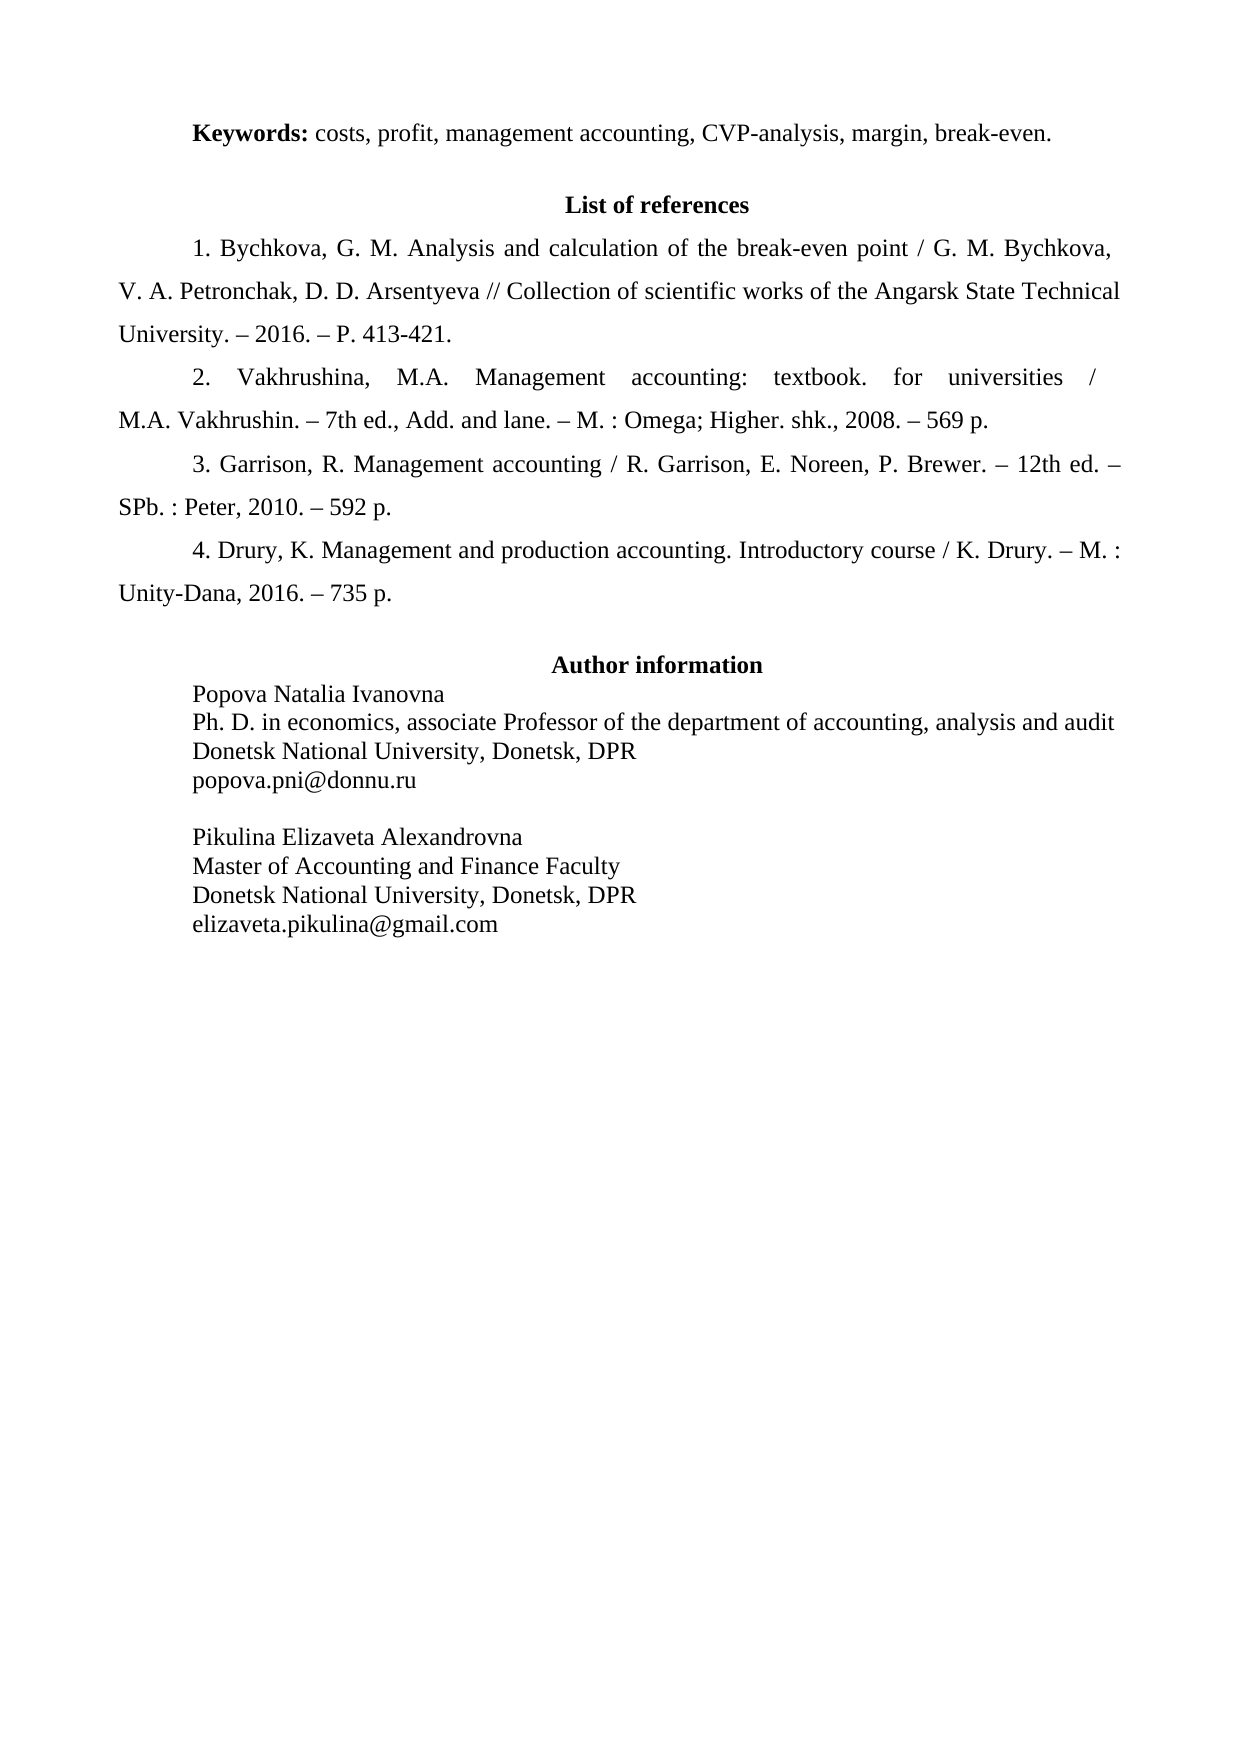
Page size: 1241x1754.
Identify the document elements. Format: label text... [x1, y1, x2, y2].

text 3. Garrison, R. Management accounting / R. Garrison, E. Noreen, P. Brewer. – 12th ed. – SPb. : Peter, 2010. – 592 p. [118, 449, 1122, 521]
text Popova Natalia Ivanovna [118, 679, 1122, 707]
text Author information [118, 650, 1122, 679]
text elizaveta.pikulina@gmail.com [118, 909, 1122, 937]
text Donetsk National University, Donetsk, DPR [118, 736, 1122, 765]
text Donetsk National University, Donetsk, DPR [118, 880, 1122, 909]
text 2. Vakhrushina, M.A. Management accounting: textbook. for universities / M.A. Vakhrushin. – 7th ed., Add. and lane. – M. : Omega; Higher. shk., 2008. – 569 p. [118, 362, 1122, 434]
text Master of Accounting and Finance Faculty [118, 851, 1122, 880]
text Keywords: costs, profit, management accounting, CVP-analysis, margin, break-even. [118, 118, 1122, 147]
text 1. Bychkova, G. M. Analysis and calculation of the break-even point / G. M. Bychkova, V. A. Petronchak, D. D. Arsentyeva // Collection of scientific works of the Angarsk State Technical University. – 2016. – P. 413-421. [118, 233, 1122, 348]
text popova.pni@donnu.ru [118, 765, 1122, 794]
text Pikulina Elizaveta Alexandrovna [118, 822, 1122, 851]
text List of references [118, 190, 1122, 219]
text 4. Drury, K. Management and production accounting. Introductory course / K. Drury. – M. : Unity-Dana, 2016. – 735 p. [118, 535, 1122, 607]
text Ph. D. in economics, associate Professor of the department of accounting, analysis and audit [118, 707, 1122, 736]
